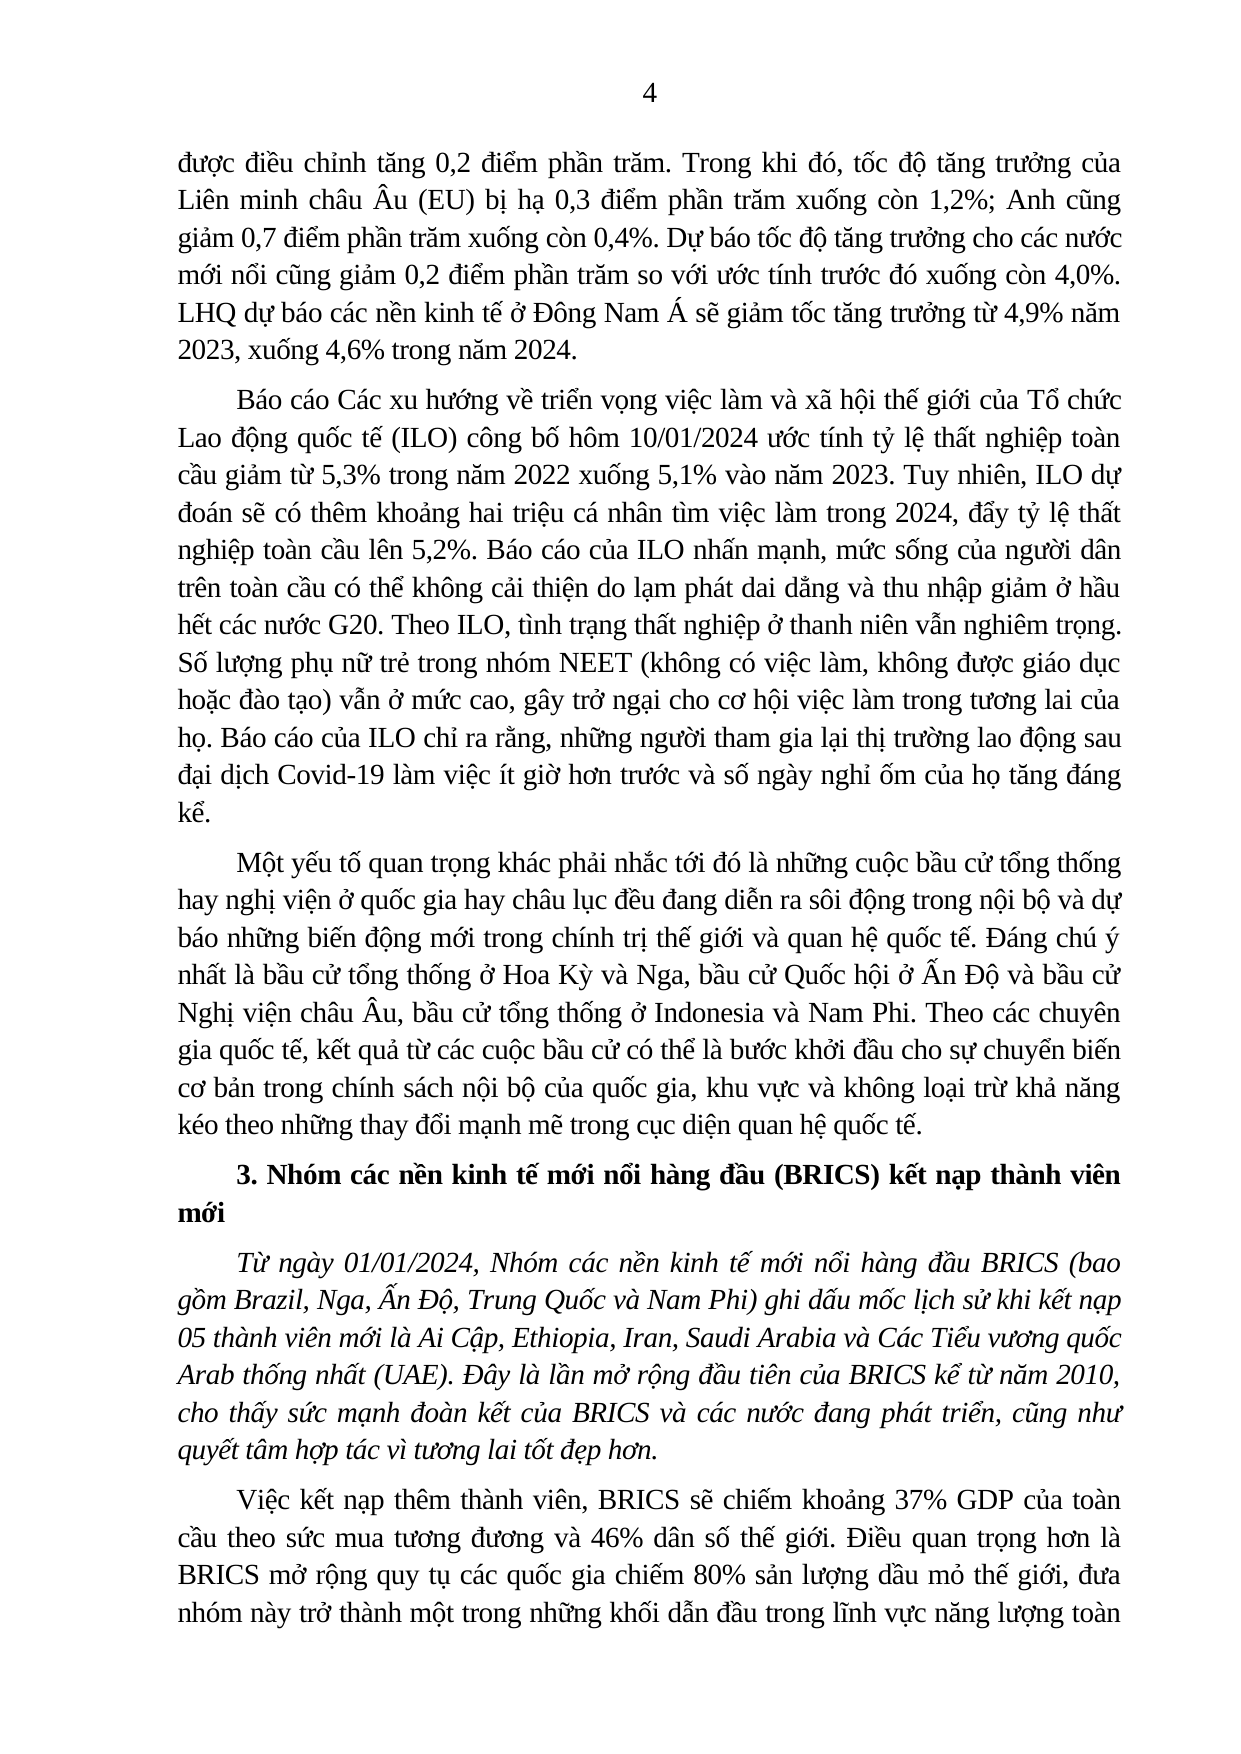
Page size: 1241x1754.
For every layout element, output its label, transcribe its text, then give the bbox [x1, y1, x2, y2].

text Một yếu tố quan trọng khác phải nhắc tới đó là những cuộc bầu cử tổng thống hay nghị viện ở quốc gia hay châu lục đều đang diễn ra sôi động trong nội bộ và dự báo những biến động mới trong chính trị thế giới và quan hệ quốc tế. Đáng chú ý nhất là bầu cử tổng thống ở Hoa Kỳ và Nga, bầu cử Quốc hội ở Ấn Độ và bầu cử Nghị viện châu Âu, bầu cử tổng thống ở Indonesia và Nam Phi. Theo các chuyên gia quốc tế, kết quả từ các cuộc bầu cử có thể là bước khởi đầu cho sự chuyển biến cơ bản trong chính sách nội bộ của quốc gia, khu vực và không loại trừ khả năng kéo theo những thay đổi mạnh mẽ trong cục diện quan hệ quốc tế. [177, 842, 1122, 1142]
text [177, 1479, 1122, 1629]
text 3. Nhóm các nền kinh tế mới nổi hàng đầu (BRICS) kết nạp thành viên mới [177, 1154, 1122, 1229]
text Báo cáo Các xu hướng về triển vọng việc làm và xã hội thế giới của Tổ chức Lao động quốc tế (ILO) công bố hôm 10/01/2024 ước tính tỷ lệ thất nghiệp toàn cầu giảm từ 5,3% trong năm 2022 xuống 5,1% vào năm 2023. Tuy nhiên, ILO dự đoán sẽ có thêm khoảng hai triệu cá nhân tìm việc làm trong 2024, đẩy tỷ lệ thất nghiệp toàn cầu lên 5,2%. Báo cáo của ILO nhấn mạnh, mức sống của người dân trên toàn cầu có thể không cải thiện do lạm phát dai dẳng và thu nhập giảm ở hầu hết các nước G20. Theo ILO, tình trạng thất nghiệp ở thanh niên vẫn nghiêm trọng. Số lượng phụ nữ trẻ trong nhóm NEET (không có việc làm, không được giáo dục hoặc đào tạo) vẫn ở mức cao, gây trở ngại cho cơ hội việc làm trong tương lai của họ. Báo cáo của ILO chỉ ra rằng, những người tham gia lại thị trường lao động sau đại dịch Covid-19 làm việc ít giờ hơn trước và số ngày nghỉ ốm của họ tăng đáng kể. [177, 379, 1122, 829]
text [177, 142, 1122, 367]
text Từ ngày 01/01/2024, Nhóm các nền kinh tế mới nổi hàng đầu BRICS (bao gồm Brazil, Nga, Ấn Độ, Trung Quốc và Nam Phi) ghi dấu mốc lịch sử khi kết nạp 05 thành viên mới là Ai Cập, Ethiopia, Iran, Saudi Arabia và Các Tiểu vương quốc Arab thống nhất (UAE). Đây là lần mở rộng đầu tiên của BRICS kể từ năm 2010, cho thấy sức mạnh đoàn kết của BRICS và các nước đang phát triển, cũng như quyết tâm hợp tác vì tương lai tốt đẹp hơn. [177, 1242, 1122, 1467]
